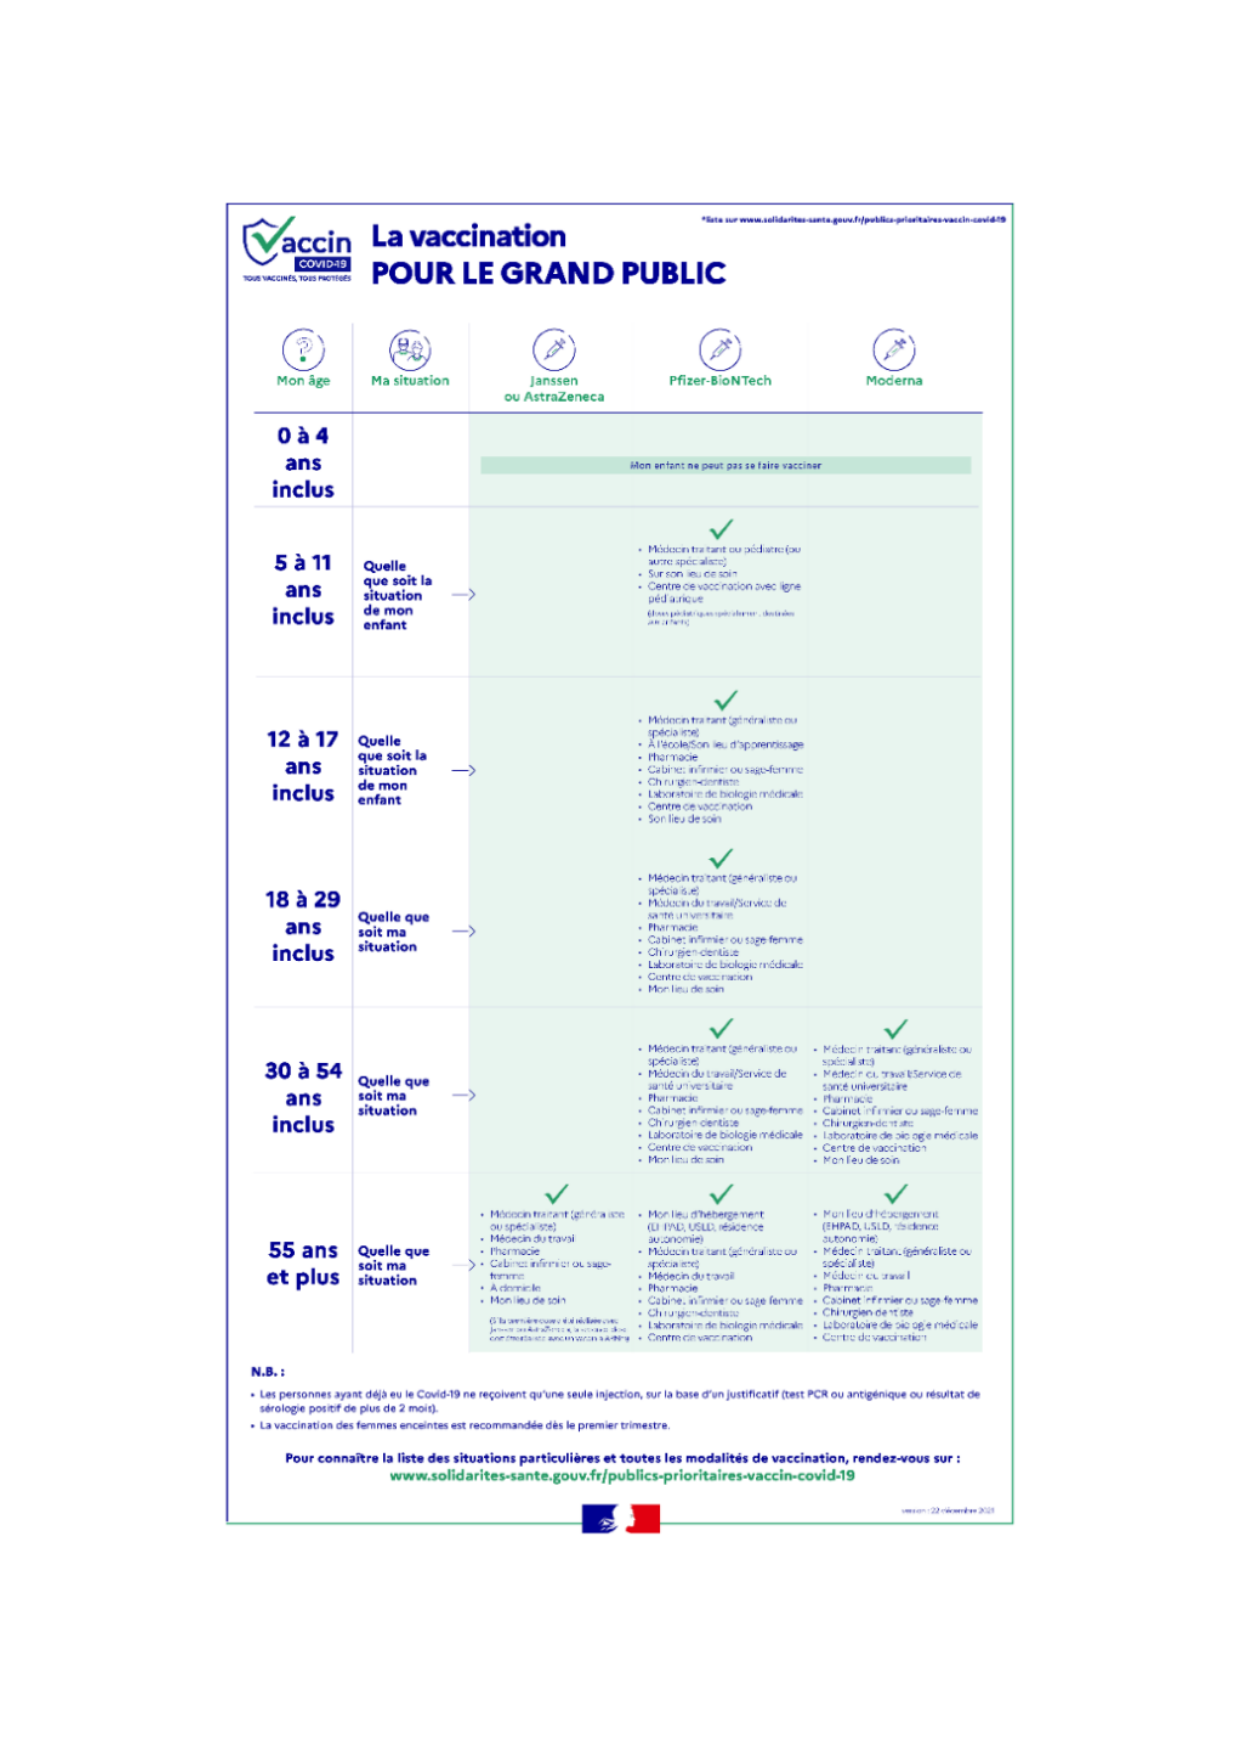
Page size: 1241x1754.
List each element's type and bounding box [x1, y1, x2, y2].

picture [200, 178, 1040, 1547]
